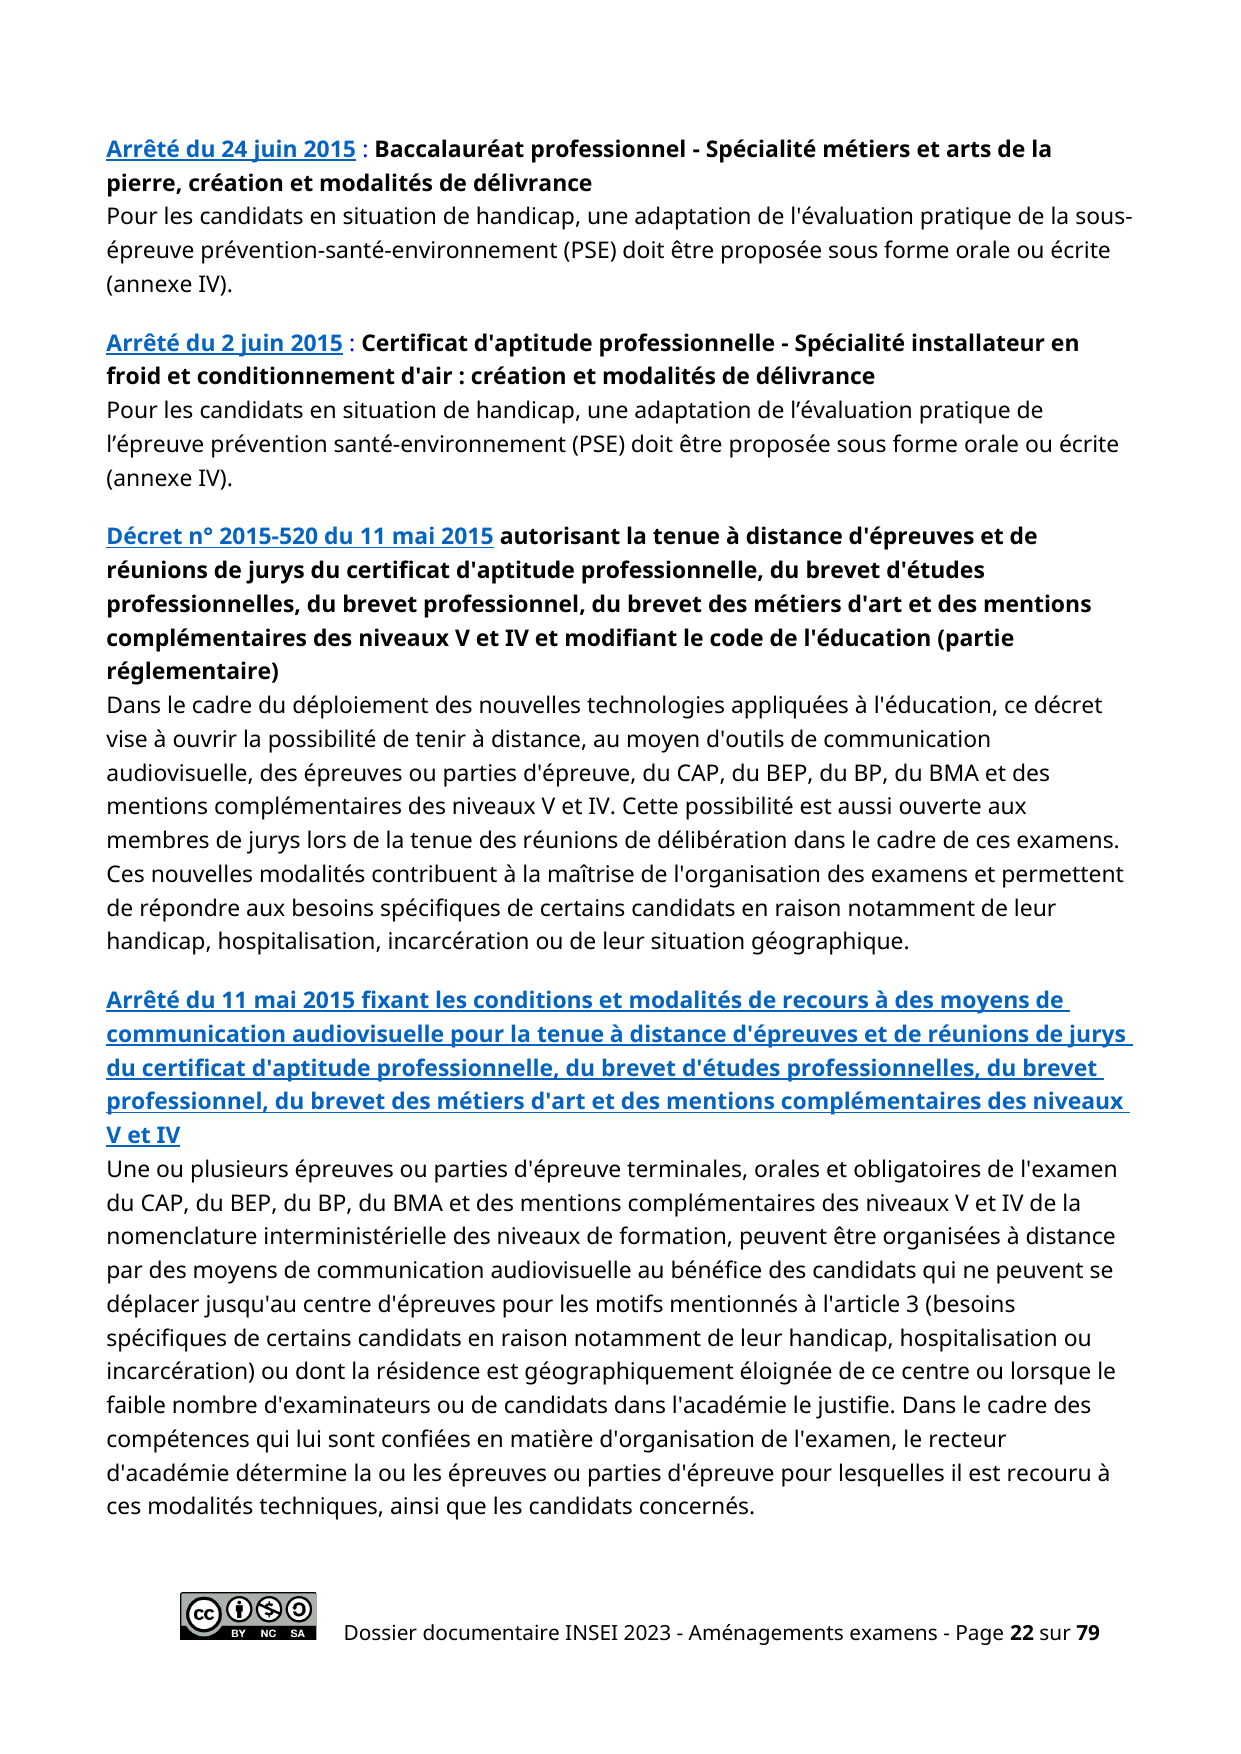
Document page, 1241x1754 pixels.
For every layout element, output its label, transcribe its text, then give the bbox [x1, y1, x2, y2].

text Décret n° 2015-520 du 11 mai 2015 autorisant la tenue à distance d'épreuves et de réunions de jurys du certificat d'aptitude professionnelle, du brevet d'études professionnelles, du brevet professionnel, du brevet des métiers d'art et des mentions complémentaires des niveaux V et IV et modifiant le code de l'éducation (partie réglementaire) Dans le cadre du déploiement des nouvelles technologies appliquées à l'éducation, ce décret vise à ouvrir la possibilité de tenir à distance, au moyen d'outils de communication audiovisuelle, des épreuves ou parties d'épreuve, du CAP, du BEP, du BP, du BMA et des mentions complémentaires des niveaux V et IV. Cette possibilité est aussi ouverte aux membres de jurys lors de la tenue des réunions de délibération dans le cadre de ces examens. Ces nouvelles modalités contribuent à la maîtrise de l'organisation des examens et permettent de répondre aux besoins spécifiques de certains candidats en raison notamment de leur handicap, hospitalisation, incarcération ou de leur situation géographique. [106, 520, 1134, 957]
text Arrêté du 11 mai 2015 fixant les conditions et modalités de recours à des moyens de communication audiovisuelle pour la tenue à distance d'épreuves et de réunions de jurys du certificat d'aptitude professionnelle, du brevet d'études professionnelles, du brevet professionnel, du brevet des métiers d'art et des mentions complémentaires des niveaux V et IV Une ou plusieurs épreuves ou parties d'épreuve terminales, orales et obligatoires de l'examen du CAP, du BEP, du BP, du BMA et des mentions complémentaires des niveaux V et IV de la nomenclature interministérielle des niveaux de formation, peuvent être organisées à distance par des moyens de communication audiovisuelle au bénéfice des candidats qui ne peuvent se déplacer jusqu'au centre d'épreuves pour les motifs mentionnés à l'article 3 (besoins spécifiques de certains candidats en raison notamment de leur handicap, hospitalisation ou incarcération) ou dont la résidence est géographiquement éloignée de ce centre ou lorsque le faible nombre d'examinateurs ou de candidats dans l'académie le justifie. Dans le cadre des compétences qui lui sont confiées en matière d'organisation de l'examen, le recteur d'académie détermine la ou les épreuves ou parties d'épreuve pour lesquelles il est recouru à ces modalités techniques, ainsi que les candidats concernés. [106, 984, 1134, 1522]
text Arrêté du 24 juin 2015 : Baccalauréat professionnel - Spécialité métiers et arts de la pierre, création et modalités de délivrance Pour les candidats en situation de handicap, une adaptation de l'évaluation pratique de la sous-épreuve prévention-santé-environnement (PSE) doit être proposée sous forme orale ou écrite (annexe IV). [106, 133, 1134, 299]
picture [180, 1592, 317, 1640]
text Arrêté du 2 juin 2015 : Certificat d'aptitude professionnelle - Spécialité installateur en froid et conditionnement d'air : création et modalités de délivrance Pour les candidats en situation de handicap, une adaptation de l’évaluation pratique de l’épreuve prévention santé-environnement (PSE) doit être proposée sous forme orale ou écrite (annexe IV). [106, 327, 1134, 493]
